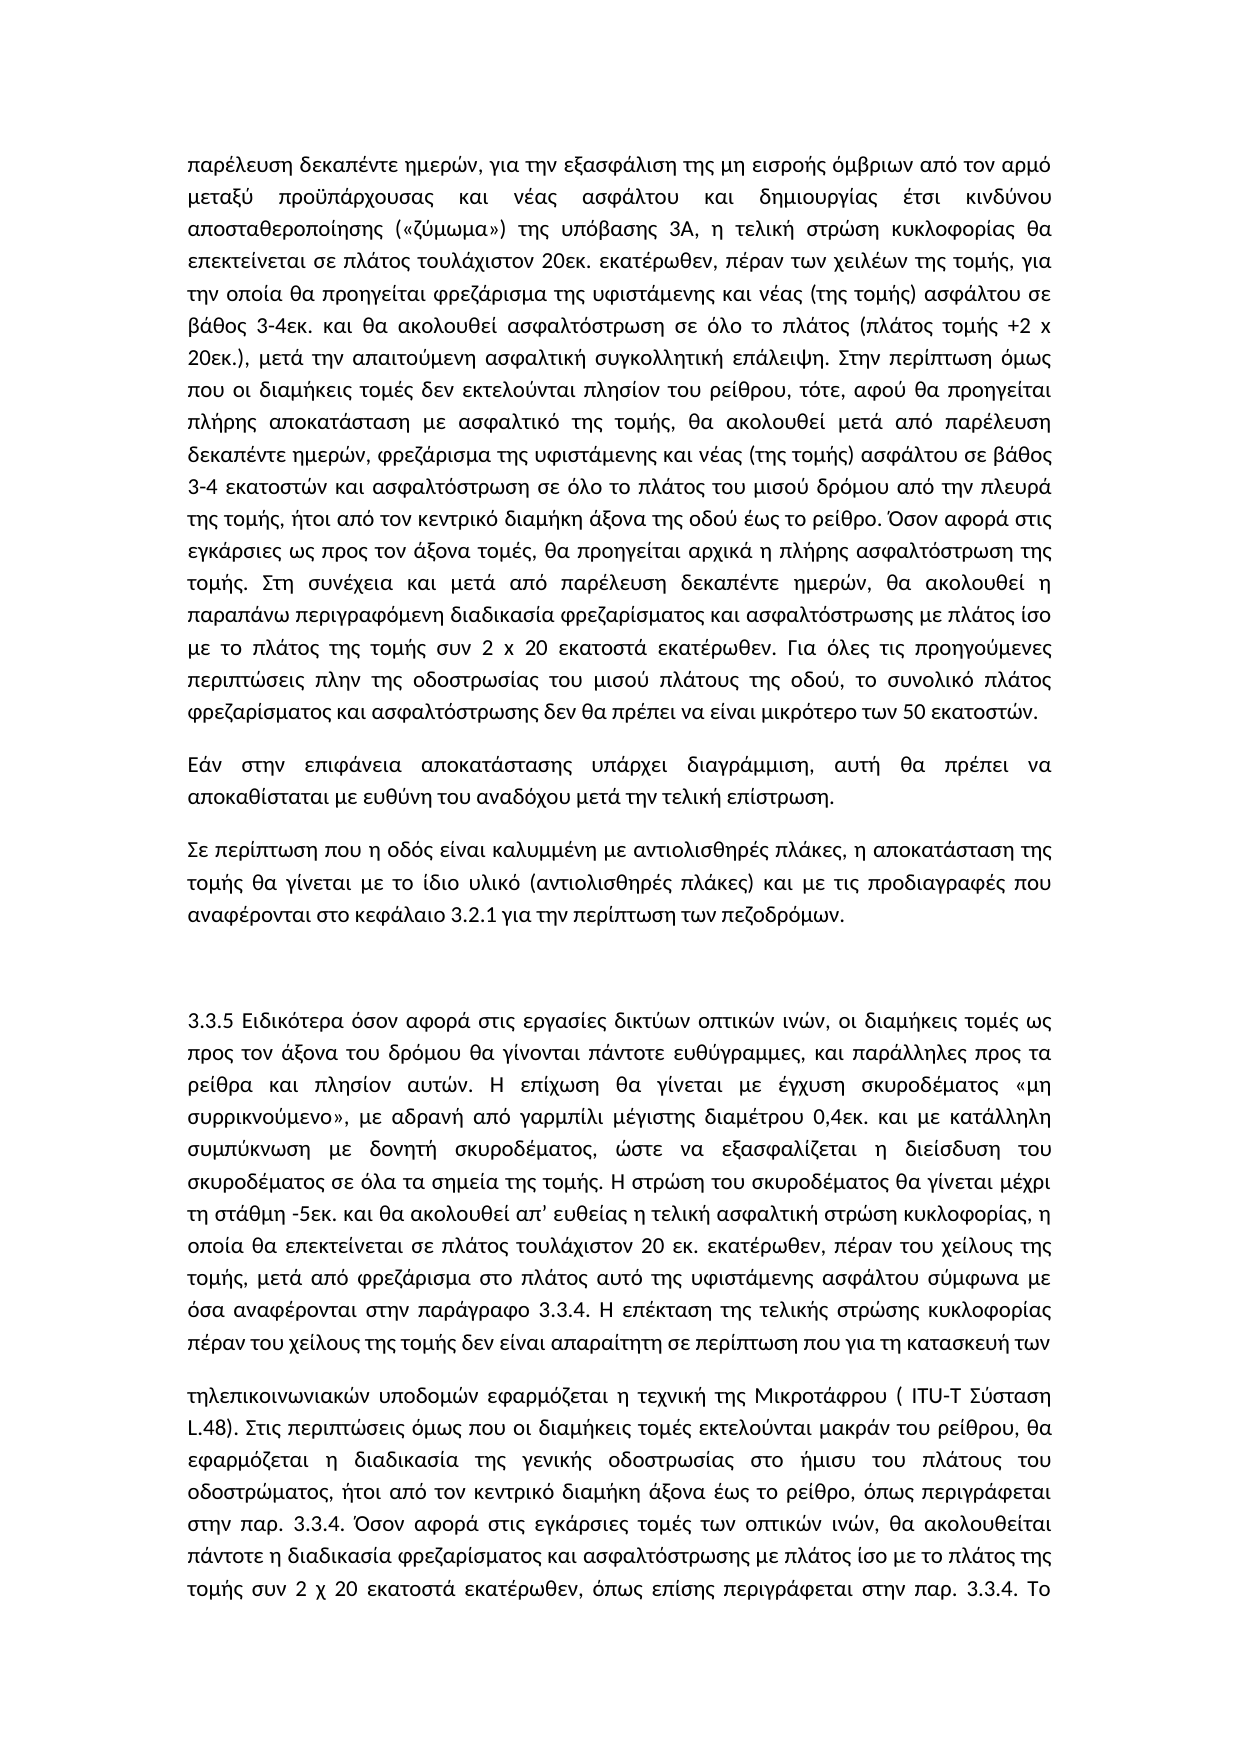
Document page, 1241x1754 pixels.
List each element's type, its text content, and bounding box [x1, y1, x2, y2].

text 3.3.5 Ειδικότερα όσον αφορά στις εργασίες δικτύων οπτικών ινών, οι διαμήκεις τομές ως προς τον άξονα του δρόμου θα γίνονται πάντοτε ευθύγραμμες, και παράλληλες προς τα ρείθρα και πλησίον αυτών. Η επίχωση θα γίνεται με έγχυση σκυροδέματος «μη συρρικνούμενο», με αδρανή από γαρμπίλι μέγιστης διαμέτρου 0,4εκ. και με κατάλληλη συμπύκνωση με δονητή σκυροδέματος, ώστε να εξασφαλίζεται η διείσδυση του σκυροδέματος σε όλα τα σημεία της τομής. Η στρώση του σκυροδέματος θα γίνεται μέχρι τη στάθμη -5εκ. και θα ακολουθεί απ’ ευθείας η τελική ασφαλτική στρώση κυκλοφορίας, η οποία θα επεκτείνεται σε πλάτος τουλάχιστον 20 εκ. εκατέρωθεν, πέραν του χείλους της τομής, μετά από φρεζάρισμα στο πλάτος αυτό της υφιστάμενης ασφάλτου σύμφωνα με όσα αναφέρονται στην παράγραφο 3.3.4. Η επέκταση της τελικής στρώσης κυκλοφορίας πέραν του χείλους της τομής δεν είναι απαραίτητη σε περίπτωση που για τη κατασκευή των [187, 1006, 1053, 1356]
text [187, 1381, 1053, 1602]
text Σε περίπτωση που η οδός είναι καλυμμένη με αντιολισθηρές πλάκες, η αποκατάσταση της τομής θα γίνεται με το ίδιο υλικό (αντιολισθηρές πλάκες) και με τις προδιαγραφές που αναφέρονται στο κεφάλαιο 3.2.1 για την περίπτωση των πεζοδρόμων. [187, 835, 1053, 928]
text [187, 150, 1053, 725]
text Εάν στην επιφάνεια αποκατάστασης υπάρχει διαγράμμιση, αυτή θα πρέπει να αποκαθίσταται με ευθύνη του αναδόχου μετά την τελική επίστρωση. [187, 750, 1053, 810]
